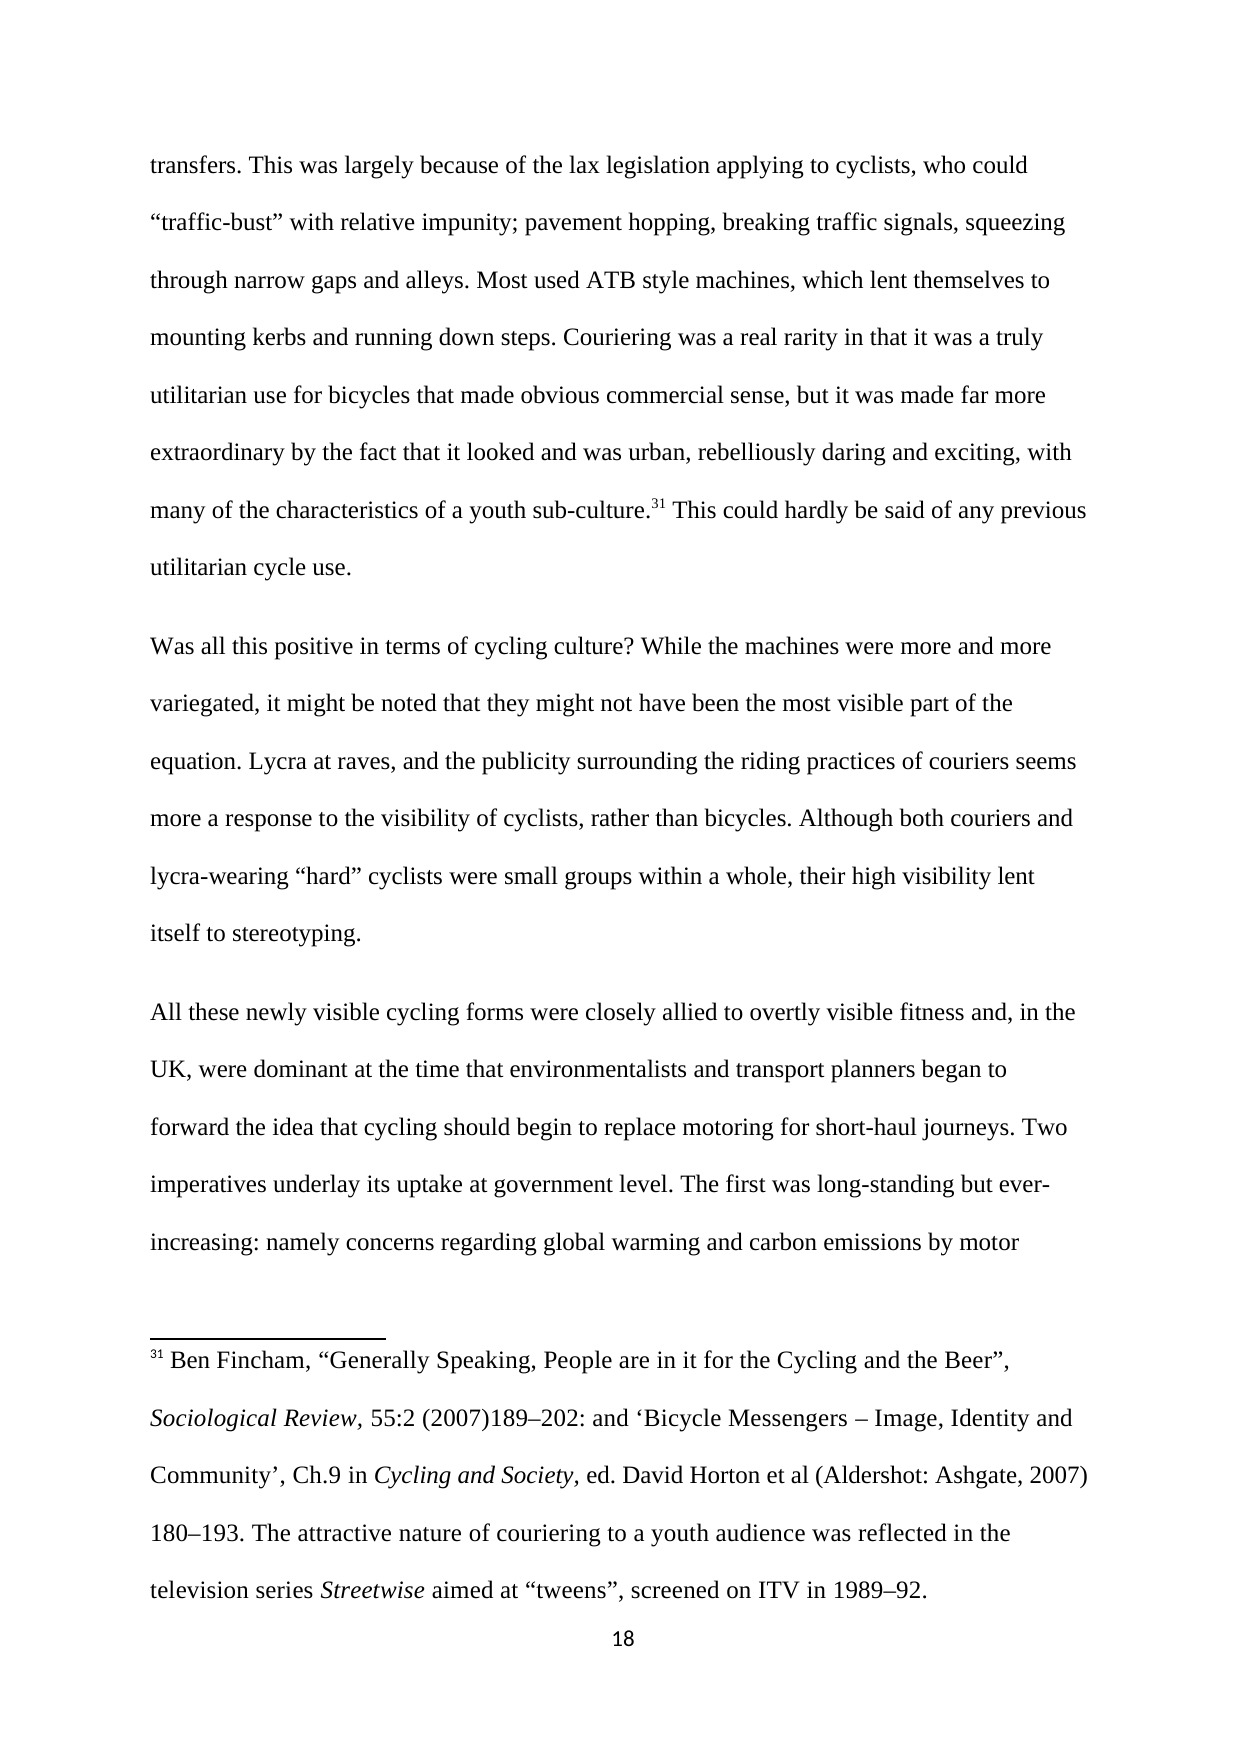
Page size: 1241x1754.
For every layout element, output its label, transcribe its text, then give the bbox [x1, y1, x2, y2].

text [150, 997, 1090, 1255]
text Was all this positive in terms of cycling culture? While the machines were more and more variegated, it might be noted that they might not have been the most visible part of the equation. Lycra at raves, and the publicity surrounding the riding practices of couriers seems more a response to the visibility of cyclists, rather than bicycles. Although both couriers and lycra-wearing “hard” cyclists were small groups within a whole, their high visibility lent itself to stereotyping. [150, 631, 1090, 947]
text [150, 150, 1090, 581]
